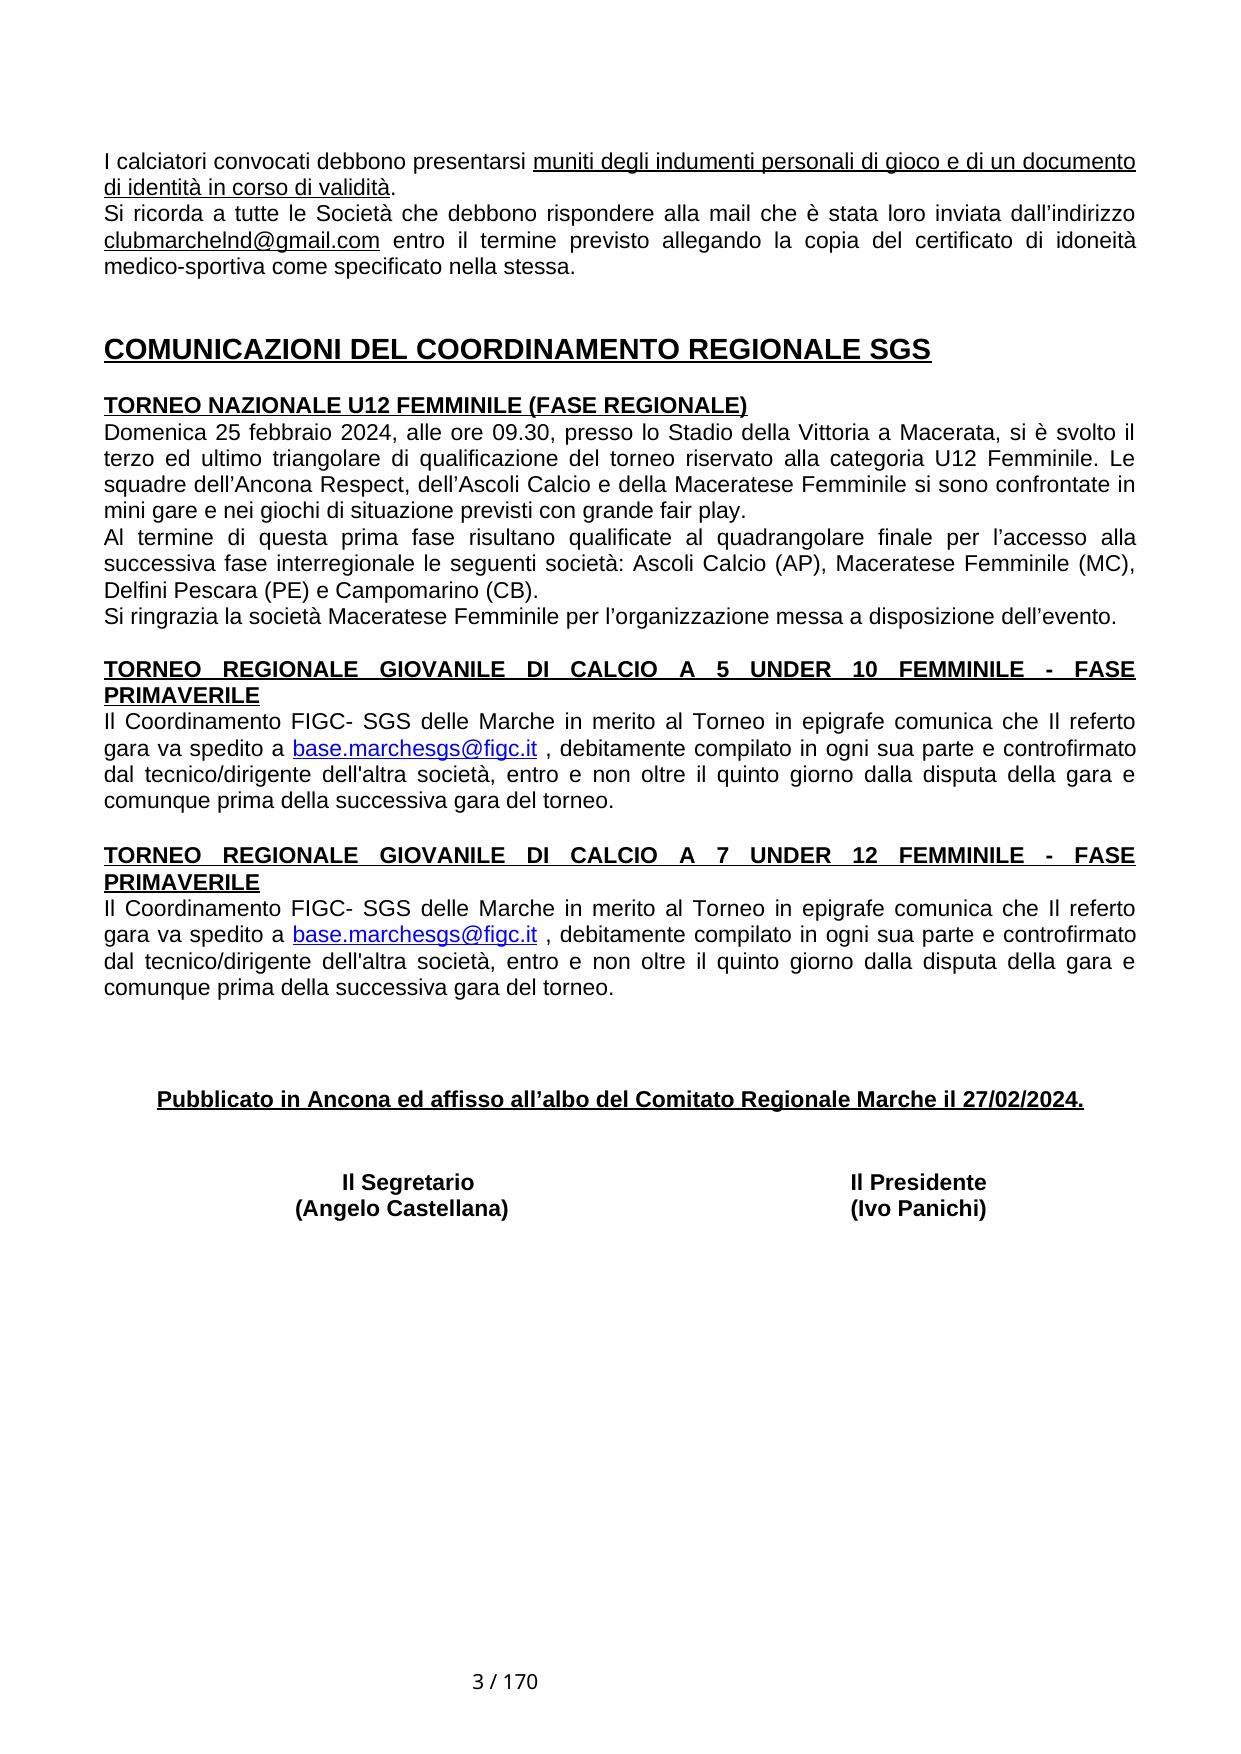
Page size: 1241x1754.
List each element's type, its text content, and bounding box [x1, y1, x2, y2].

text Il Coordinamento FIGC- SGS delle Marche in merito al Torneo in epigrafe comunica che Il referto gara va spedito a base.marchesgs@figc.it , debitamente compilato in ogni sua parte e controfirmato dal tecnico/dirigente dell'altra società, entro e non oltre il quinto giorno dalla disputa della gara e comunque prima della successiva gara del torneo. [103, 895, 1137, 1000]
text COMUNICAZIONI DEL COORDINAMENTO REGIONALE SGS [103, 332, 1137, 366]
text Al termine di questa prima fase risultano qualificate al quadrangolare finale per l’accesso alla successiva fase interregionale le seguenti società: Ascoli Calcio (AP), Maceratese Femminile (MC), Delfini Pescara (PE) e Campomarino (CB). [103, 524, 1137, 603]
text TORNEO REGIONALE GIOVANILE DI CALCIO A 5 UNDER 10 FEMMINILE - FASE PRIMAVERILE [103, 656, 1137, 708]
text TORNEO NAZIONALE U12 FEMMINILE (FASE REGIONALE) [103, 392, 1137, 418]
table_header Il Segretario (Angelo Castellana) [104, 1169, 700, 1222]
text Si ringrazia la società Maceratese Femminile per l’organizzazione messa a disposizione dell’evento. [103, 603, 1137, 629]
text Domenica 25 febbraio 2024, alle ore 09.30, presso lo Stadio della Vittoria a Macerata, si è svolto il terzo ed ultimo triangolare di qualificazione del torneo riservato alla categoria U12 Femminile. Le squadre dell’Ancona Respect, dell’Ascoli Calcio e della Maceratese Femminile si sono confrontate in mini gare e nei giochi di situazione previsti con grande fair play. [103, 418, 1137, 524]
text Si ricorda a tutte le Società che debbono rispondere alla mail che è stata loro inviata dall’indirizzo clubmarchelnd@gmail.com entro il termine previsto allegando la copia del certificato di idoneità medico-sportiva come specificato nella stessa. [103, 200, 1137, 279]
text Pubblicato in Ancona ed affisso all’albo del Comitato Regionale Marche il 27/02/2024. [103, 1086, 1137, 1112]
text Il Coordinamento FIGC- SGS delle Marche in merito al Torneo in epigrafe comunica che Il referto gara va spedito a base.marchesgs@figc.it , debitamente compilato in ogni sua parte e controfirmato dal tecnico/dirigente dell'altra società, entro e non oltre il quinto giorno dalla disputa della gara e comunque prima della successiva gara del torneo. [103, 708, 1137, 814]
table_header Il Presidente (Ivo Panichi) [700, 1169, 1137, 1222]
text TORNEO REGIONALE GIOVANILE DI CALCIO A 7 UNDER 12 FEMMINILE - FASE PRIMAVERILE [103, 842, 1137, 895]
text I calciatori convocati debbono presentarsi muniti degli indumenti personali di gioco e di un documento di identità in corso di validità. [103, 148, 1137, 200]
